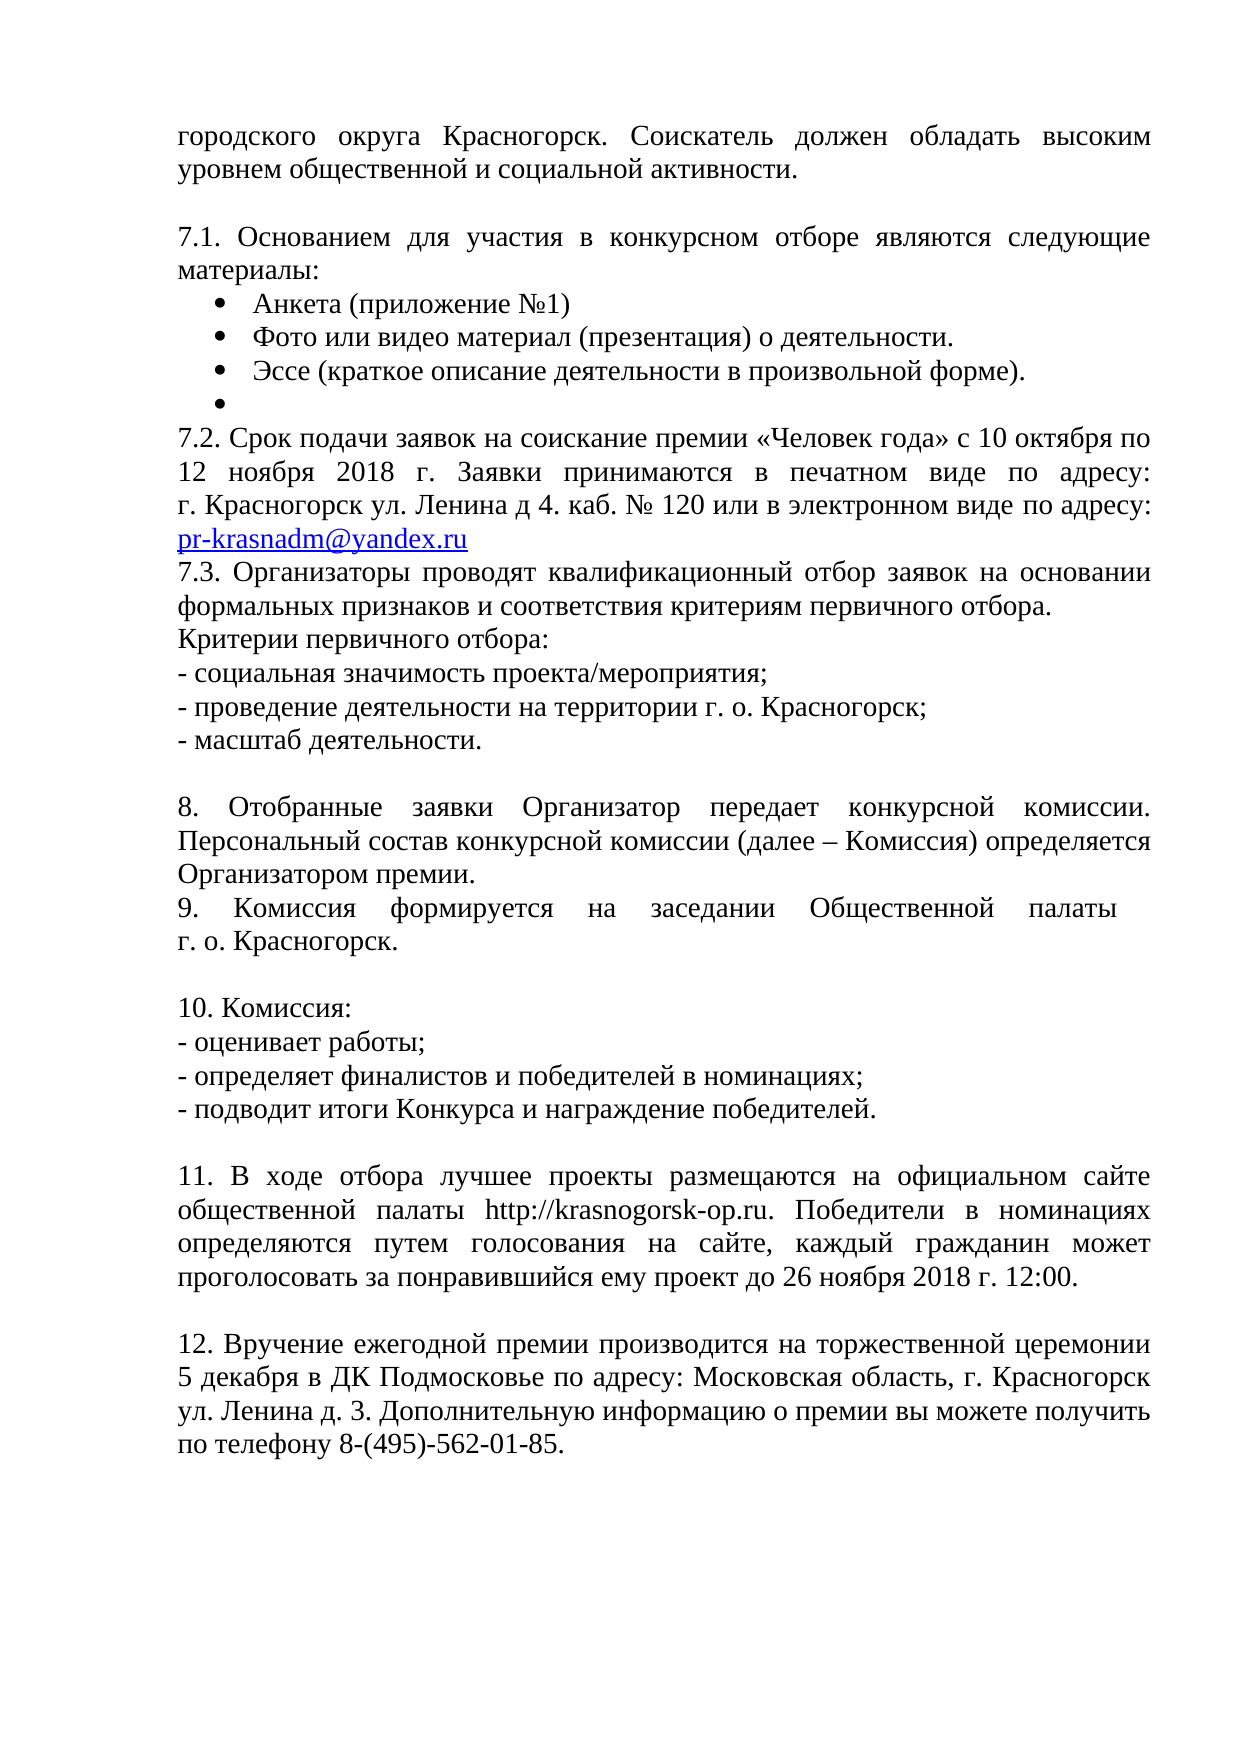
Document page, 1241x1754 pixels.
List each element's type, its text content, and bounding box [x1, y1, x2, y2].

text 11. В ходе отбора лучшее проекты размещаются на официальном сайте общественной палаты http://krasnogorsk-op.ru. Победители в номинациях определяются путем голосования на сайте, каждый гражданин может проголосовать за понравившийся ему проект до 26 ноября 2018 г. 12:00. [177, 1158, 1152, 1292]
text - масштаб деятельности. [177, 722, 1152, 756]
text 12. Вручение ежегодной премии производится на торжественной церемонии 5 декабря в ДК Подмосковье по адресу: Московская область, г. Красногорск ул. Ленина д. 3. Дополнительную информацию о премии вы можете получить по телефону 8-(495)-562-01-85. [177, 1326, 1152, 1460]
text - проведение деятельности на территории г. о. Красногорск; [177, 689, 1152, 722]
list Эссе (краткое описание деятельности в произвольной форме). [215, 353, 1152, 387]
text 7.2. Срок подачи заявок на соискание премии «Человек года» с 10 октября по 12 ноября 2018 г. Заявки принимаются в печатном виде по адресу: г. Красногорск ул. Ленина д 4. каб. № 120 или в электронном виде по адресу: pr-krasnadm@yandex.ru [177, 420, 1152, 554]
text 7.3. Организаторы проводят квалификационный отбор заявок на основании формальных признаков и соответствия критериям первичного отбора. [177, 554, 1152, 622]
text - подводит итоги Конкурса и награждение победителей. [177, 1091, 1152, 1125]
text 9. Комиссия формируется на заседании Общественной палаты г. о. Красногорск. [177, 890, 1152, 957]
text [177, 118, 1152, 185]
text 10. Комиссия: [177, 991, 1152, 1024]
text - социальная значимость проекта/мероприятия; [177, 655, 1152, 689]
text - оценивает работы; [177, 1024, 1152, 1058]
text Критерии первичного отбора: [177, 622, 1152, 655]
list Фото или видео материал (презентация) о деятельности. [215, 319, 1152, 353]
text 7.1. Основанием для участия в конкурсном отборе являются следующие материалы: [177, 219, 1152, 286]
text - определяет финалистов и победителей в номинациях; [177, 1058, 1152, 1091]
text 8. Отобранные заявки Организатор передает конкурсной комиссии. Персональный состав конкурсной комиссии (далее – Комиссия) определяется Организатором премии. [177, 789, 1152, 890]
list Анкета (приложение №1) [215, 286, 1152, 319]
